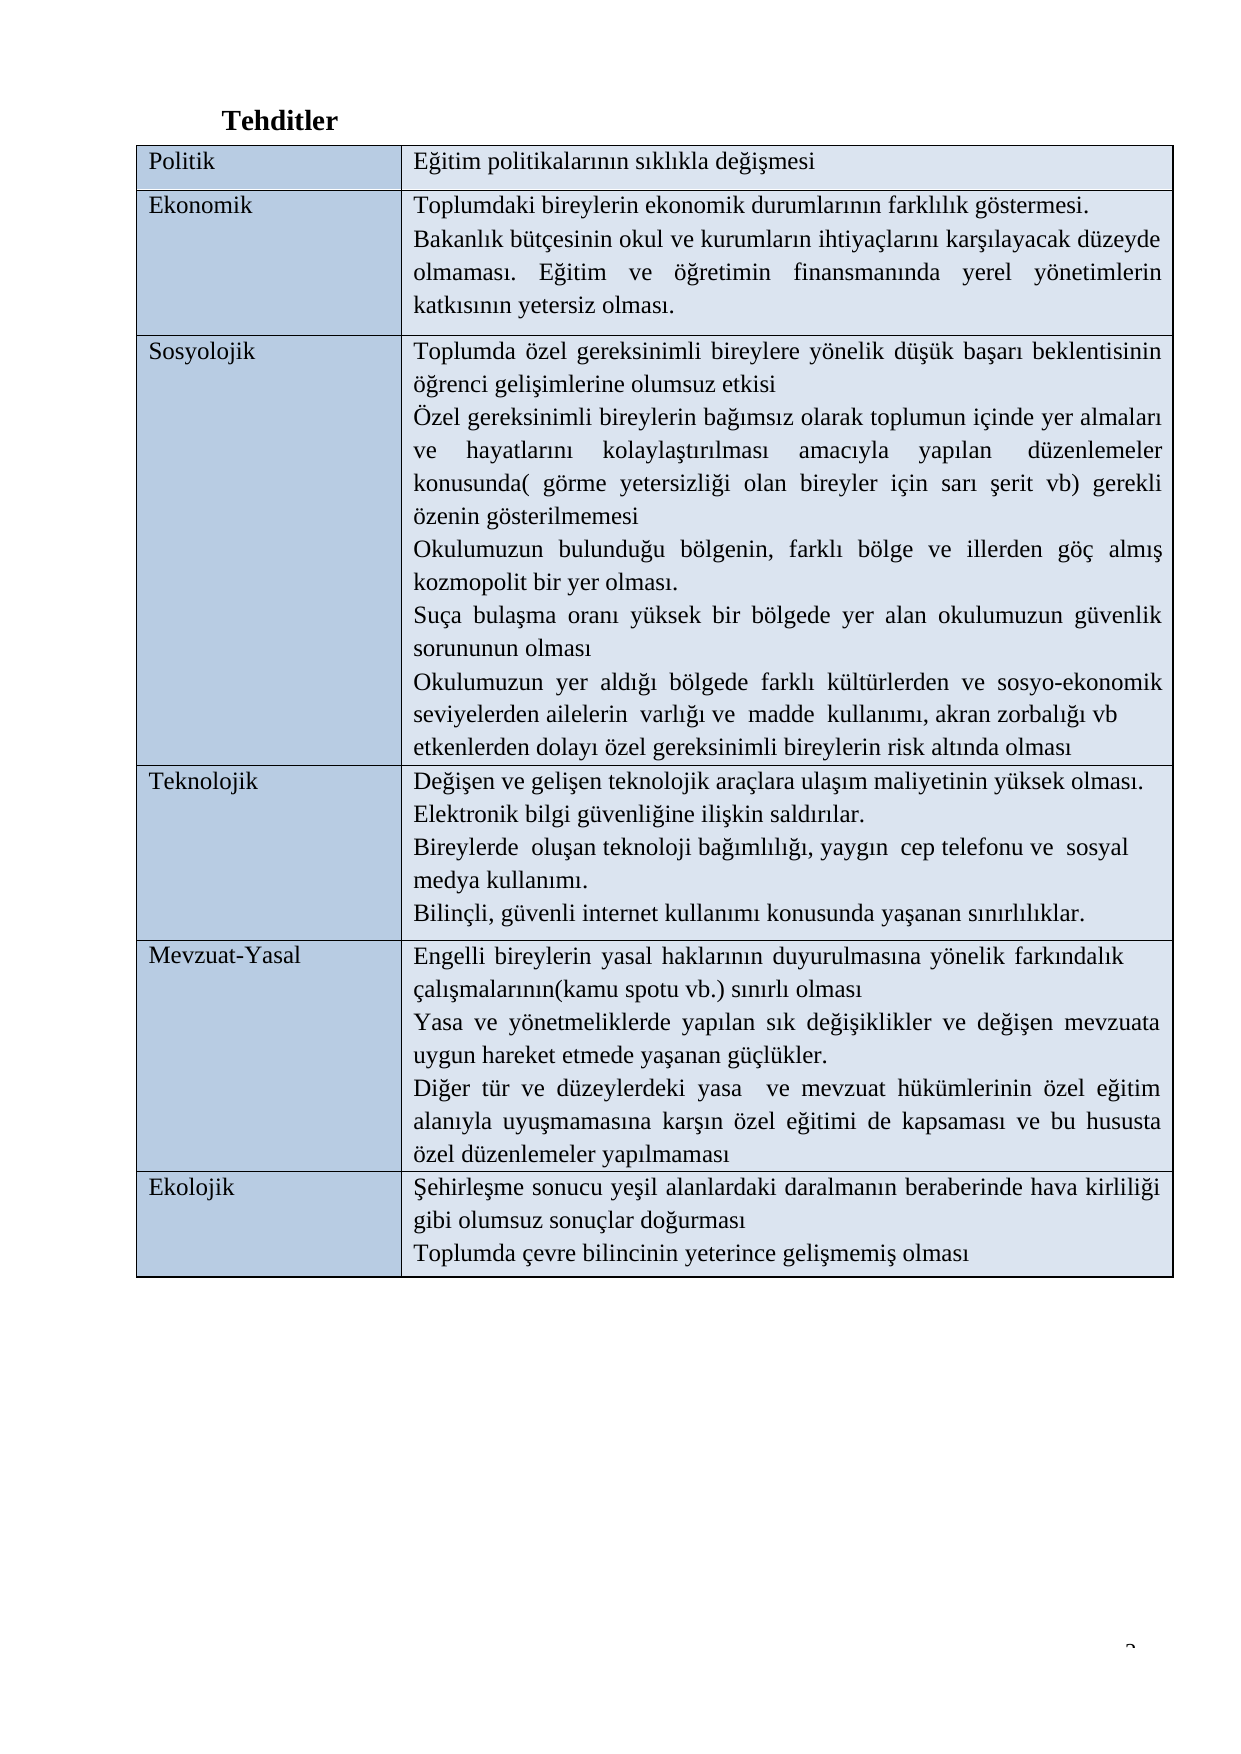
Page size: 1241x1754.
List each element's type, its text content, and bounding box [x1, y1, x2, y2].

text Tehditler [221, 103, 1196, 137]
table_cell Engelli bireylerin yasal haklarının duyurulmasına yönelik farkındalık çalışmalarının(kamu spotu vb.) sınırlı olması Yasa ve yönetmeliklerde yapılan sık değişiklikler ve değişen mevzuata uygun hareket etmede yaşanan güçlükler. Diğer tür ve düzeylerdeki yasa ve mevzuat hükümlerinin özel eğitim alanıyla uyuşmamasına karşın özel eğitimi de kapsaması ve bu hususta özel düzenlemeler yapılmaması [402, 941, 1172, 1171]
table_header Eğitim politikalarının sıklıkla değişmesi [402, 146, 1172, 189]
table_cell Mevzuat-Yasal [137, 941, 401, 1171]
table_cell Sosyolojik [137, 336, 401, 765]
table_cell Değişen ve gelişen teknolojik araçlara ulaşım maliyetinin yüksek olması. Elektronik bilgi güvenliğine ilişkin saldırılar. Bireylerde oluşan teknoloji bağımlılığı, yaygın cep telefonu ve sosyal medya kullanımı. Bilinçli, güvenli internet kullanımı konusunda yaşanan sınırlılıklar. [402, 766, 1172, 940]
table_cell Ekolojik [137, 1172, 401, 1276]
table_cell Toplumda özel gereksinimli bireylere yönelik düşük başarı beklentisinin öğrenci gelişimlerine olumsuz etkisi Özel gereksinimli bireylerin bağımsız olarak toplumun içinde yer almaları ve hayatlarını kolaylaştırılması amacıyla yapılan düzenlemeler konusunda( görme yetersizliği olan bireyler için sarı şerit vb) gerekli özenin gösterilmemesi Okulumuzun bulunduğu bölgenin, farklı bölge ve illerden göç almış kozmopolit bir yer olması. Suça bulaşma oranı yüksek bir bölgede yer alan okulumuzun güvenlik sorununun olması Okulumuzun yer aldığı bölgede farklı kültürlerden ve sosyo-ekonomik seviyelerden ailelerin varlığı ve madde kullanımı, akran zorbalığı vb etkenlerden dolayı özel gereksinimli bireylerin risk altında olması [402, 336, 1172, 765]
table_header Politik [137, 146, 401, 189]
table_cell Şehirleşme sonucu yeşil alanlardaki daralmanın beraberinde hava kirliliği gibi olumsuz sonuçlar doğurması Toplumda çevre bilincinin yeterince gelişmemiş olması [402, 1172, 1172, 1276]
table_cell Teknolojik [137, 766, 401, 940]
table_cell Toplumdaki bireylerin ekonomik durumlarının farklılık göstermesi. Bakanlık bütçesinin okul ve kurumların ihtiyaçlarını karşılayacak düzeyde olmaması. Eğitim ve öğretimin finansmanında yerel yönetimlerin katkısının yetersiz olması. [402, 191, 1172, 335]
table_cell Ekonomik [137, 191, 401, 335]
